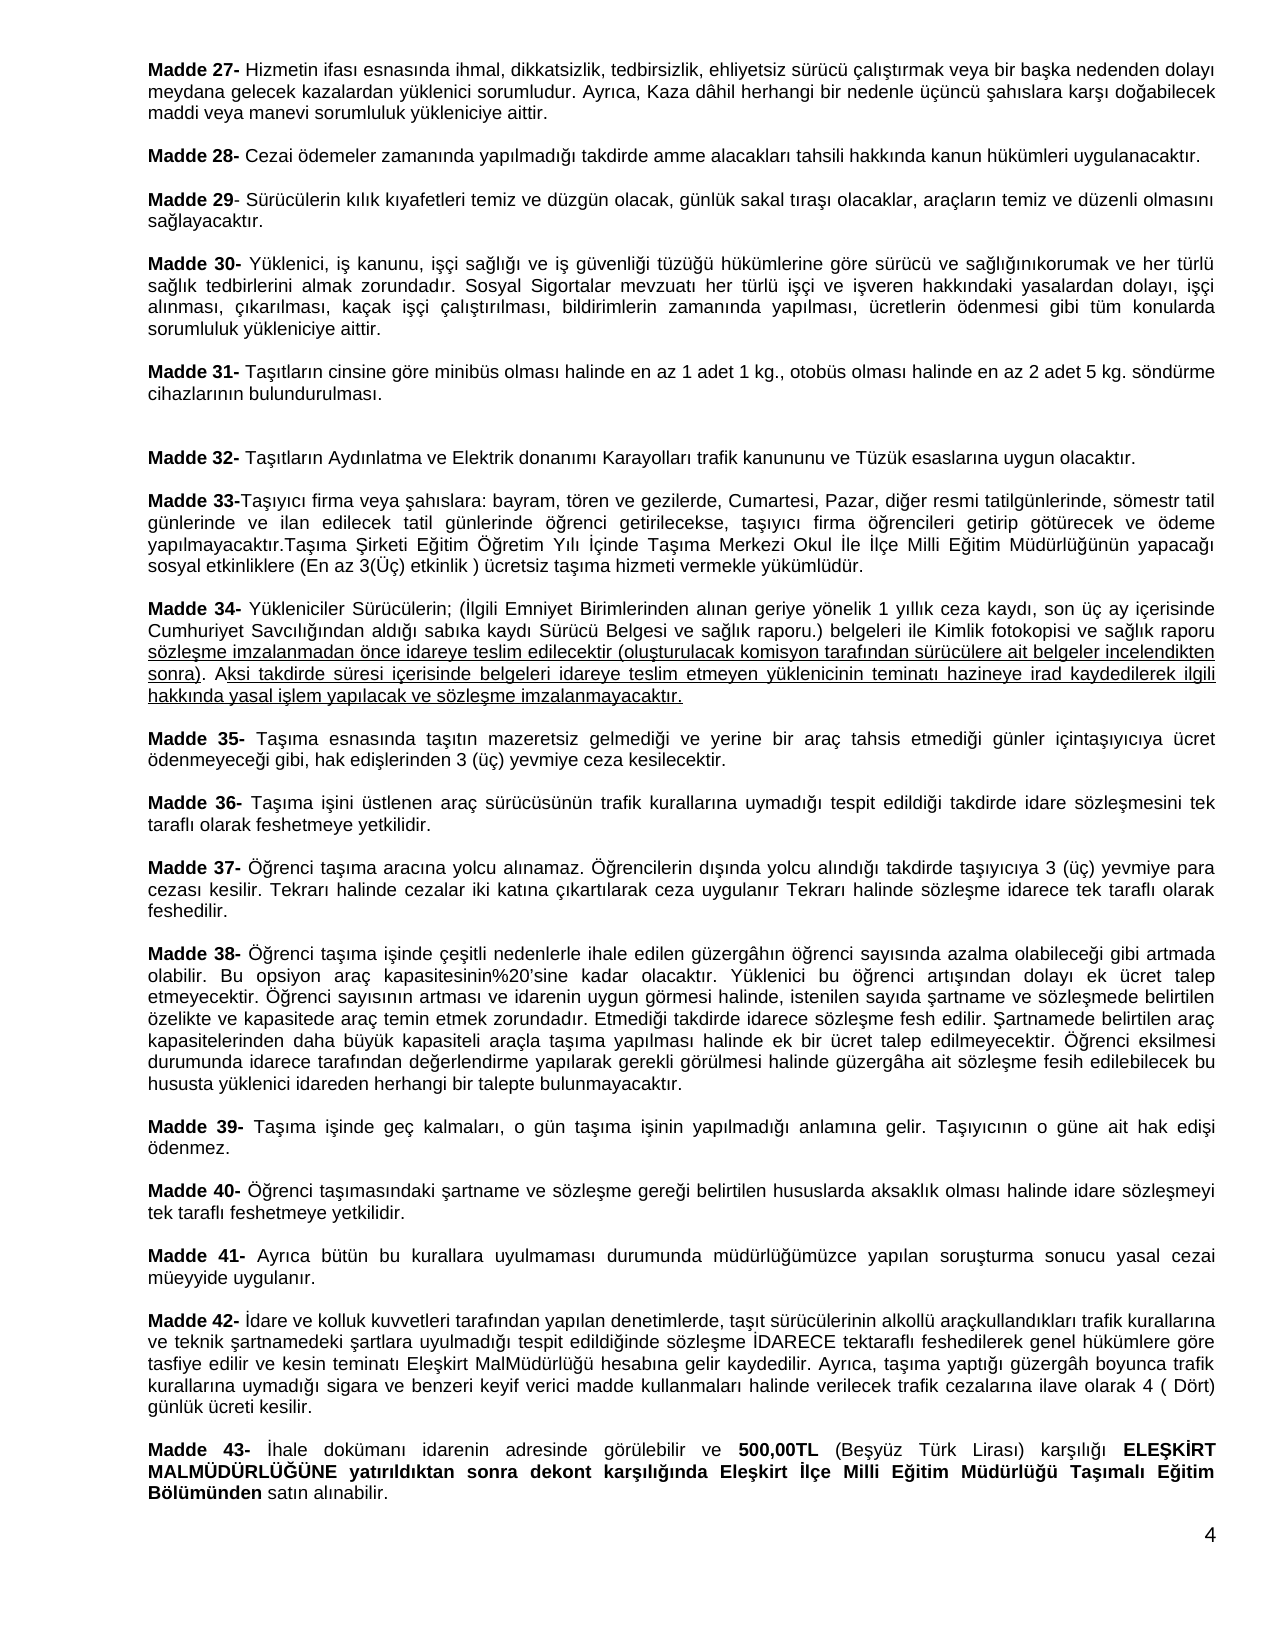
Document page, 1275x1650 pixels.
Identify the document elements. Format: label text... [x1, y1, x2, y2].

text Madde 39- Taşıma işinde geç kalmaları, o gün taşıma işinin yapılmadığı anlamına gelir. Taşıyıcının o güne ait hak edişi ödenmez. [148, 1116, 1216, 1159]
text Madde 35- Taşıma esnasında taşıtın mazeretsiz gelmediği ve yerine bir araç tahsis etmediği günler içintaşıyıcıya ücret ödenmeyeceği gibi, hak edişlerinden 3 (üç) yevmiye ceza kesilecektir. [148, 727, 1216, 771]
text Madde 31- Taşıtların cinsine göre minibüs olması halinde en az 1 adet 1 kg., otobüs olması halinde en az 2 adet 5 kg. söndürme cihazlarının bulundurulması. [148, 361, 1216, 404]
text Madde 36- Taşıma işini üstlenen araç sürücüsünün trafik kurallarına uymadığı tespit edildiği takdirde idare sözleşmesini tek taraflı olarak feshetmeye yetkilidir. [148, 792, 1216, 835]
text Madde 42- İdare ve kolluk kuvvetleri tarafından yapılan denetimlerde, taşıt sürücülerinin alkollü araçkullandıkları trafik kurallarına ve teknik şartnamedeki şartlara uyulmadığı tespit edildiğinde sözleşme İDARECE tektaraflı feshedilerek genel hükümlere göre tasfiye edilir ve kesin teminatı Eleşkirt MalMüdürlüğü hesabına gelir kaydedilir. Ayrıca, taşıma yaptığı güzergâh boyunca trafik kurallarına uymadığı sigara ve benzeri keyif verici madde kullanmaları halinde verilecek trafik cezalarına ilave olarak 4 ( Dört) günlük ücreti kesilir. [148, 1310, 1216, 1417]
text Madde 34- Yükleniciler Sürücülerin; (İlgili Emniyet Birimlerinden alınan geriye yönelik 1 yıllık ceza kaydı, son üç ay içerisinde Cumhuriyet Savcılığından aldığı sabıka kaydı Sürücü Belgesi ve sağlık raporu.) belgeleri ile Kimlik fotokopisi ve sağlık raporu sözleşme imzalanmadan önce idareye teslim edilecektir (oluşturulacak komisyon tarafından sürücülere ait belgeler incelendikten sonra). Aksi takdirde süresi içerisinde belgeleri idareye teslim etmeyen yüklenicinin teminatı hazineye irad kaydedilerek ilgili hakkında yasal işlem yapılacak ve sözleşme imzalanmayacaktır. [148, 598, 1216, 706]
text Madde 29- Sürücülerin kılık kıyafetleri temiz ve düzgün olacak, günlük sakal tıraşı olacaklar, araçların temiz ve düzenli olmasını sağlayacaktır. [148, 188, 1216, 232]
text Madde 27- Hizmetin ifası esnasında ihmal, dikkatsizlik, tedbirsizlik, ehliyetsiz sürücü çalıştırmak veya bir başka nedenden dolayı meydana gelecek kazalardan yüklenici sorumludur. Ayrıca, Kaza dâhil herhangi bir nedenle üçüncü şahıslara karşı doğabilecek maddi veya manevi sorumluluk yükleniciye aittir. [148, 59, 1216, 124]
text Madde 30- Yüklenici, iş kanunu, işçi sağlığı ve iş güvenliği tüzüğü hükümlerine göre sürücü ve sağlığınıkorumak ve her türlü sağlık tedbirlerini almak zorundadır. Sosyal Sigortalar mevzuatı her türlü işçi ve işveren hakkındaki yasalardan dolayı, işçi alınması, çıkarılması, kaçak işçi çalıştırılması, bildirimlerin zamanında yapılması, ücretlerin ödenmesi gibi tüm konularda sorumluluk yükleniciye aittir. [148, 253, 1216, 339]
text Madde 38- Öğrenci taşıma işinde çeşitli nedenlerle ihale edilen güzergâhın öğrenci sayısında azalma olabileceği gibi artmada olabilir. Bu opsiyon araç kapasitesinin%20’sine kadar olacaktır. Yüklenici bu öğrenci artışından dolayı ek ücret talep etmeyecektir. Öğrenci sayısının artması ve idarenin uygun görmesi halinde, istenilen sayıda şartname ve sözleşmede belirtilen özelikte ve kapasitede araç temin etmek zorundadır. Etmediği takdirde idarece sözleşme fesh edilir. Şartnamede belirtilen araç kapasitelerinden daha büyük kapasiteli araçla taşıma yapılması halinde ek bir ücret talep edilmeyecektir. Öğrenci eksilmesi durumunda idarece tarafından değerlendirme yapılarak gerekli görülmesi halinde güzergâha ait sözleşme fesih edilebilecek bu hususta yüklenici idareden herhangi bir talepte bulunmayacaktır. [148, 943, 1216, 1094]
text Madde 43- İhale dokümanı idarenin adresinde görülebilir ve 500,00TL (Beşyüz Türk Lirası) karşılığı ELEŞKİRT MALMÜDÜRLÜĞÜNE yatırıldıktan sonra dekont karşılığında Eleşkirt İlçe Milli Eğitim Müdürlüğü Taşımalı Eğitim Bölümünden satın alınabilir. [148, 1439, 1216, 1504]
text Madde 28- Cezai ödemeler zamanında yapılmadığı takdirde amme alacakları tahsili hakkında kanun hükümleri uygulanacaktır. [148, 145, 1216, 167]
text Madde 37- Öğrenci taşıma aracına yolcu alınamaz. Öğrencilerin dışında yolcu alındığı takdirde taşıyıcıya 3 (üç) yevmiye para cezası kesilir. Tekrarı halinde cezalar iki katına çıkartılarak ceza uygulanır Tekrarı halinde sözleşme idarece tek taraflı olarak feshedilir. [148, 857, 1216, 922]
text Madde 32- Taşıtların Aydınlatma ve Elektrik donanımı Karayolları trafik kanununu ve Tüzük esaslarına uygun olacaktır. [148, 447, 1216, 469]
text Madde 41- Ayrıca bütün bu kurallara uyulmaması durumunda müdürlüğümüzce yapılan soruşturma sonucu yasal cezai müeyyide uygulanır. [148, 1245, 1216, 1288]
text Madde 40- Öğrenci taşımasındaki şartname ve sözleşme gereği belirtilen hususlarda aksaklık olması halinde idare sözleşmeyi tek taraflı feshetmeye yetkilidir. [148, 1180, 1216, 1223]
text Madde 33-Taşıyıcı firma veya şahıslara: bayram, tören ve gezilerde, Cumartesi, Pazar, diğer resmi tatilgünlerinde, sömestr tatil günlerinde ve ilan edilecek tatil günlerinde öğrenci getirilecekse, taşıyıcı firma öğrencileri getirip götürecek ve ödeme yapılmayacaktır.Taşıma Şirketi Eğitim Öğretim Yılı İçinde Taşıma Merkezi Okul İle İlçe Milli Eğitim Müdürlüğünün yapacağı sosyal etkinliklere (En az 3(Üç) etkinlik ) ücretsiz taşıma hizmeti vermekle yükümlüdür. [148, 490, 1216, 577]
